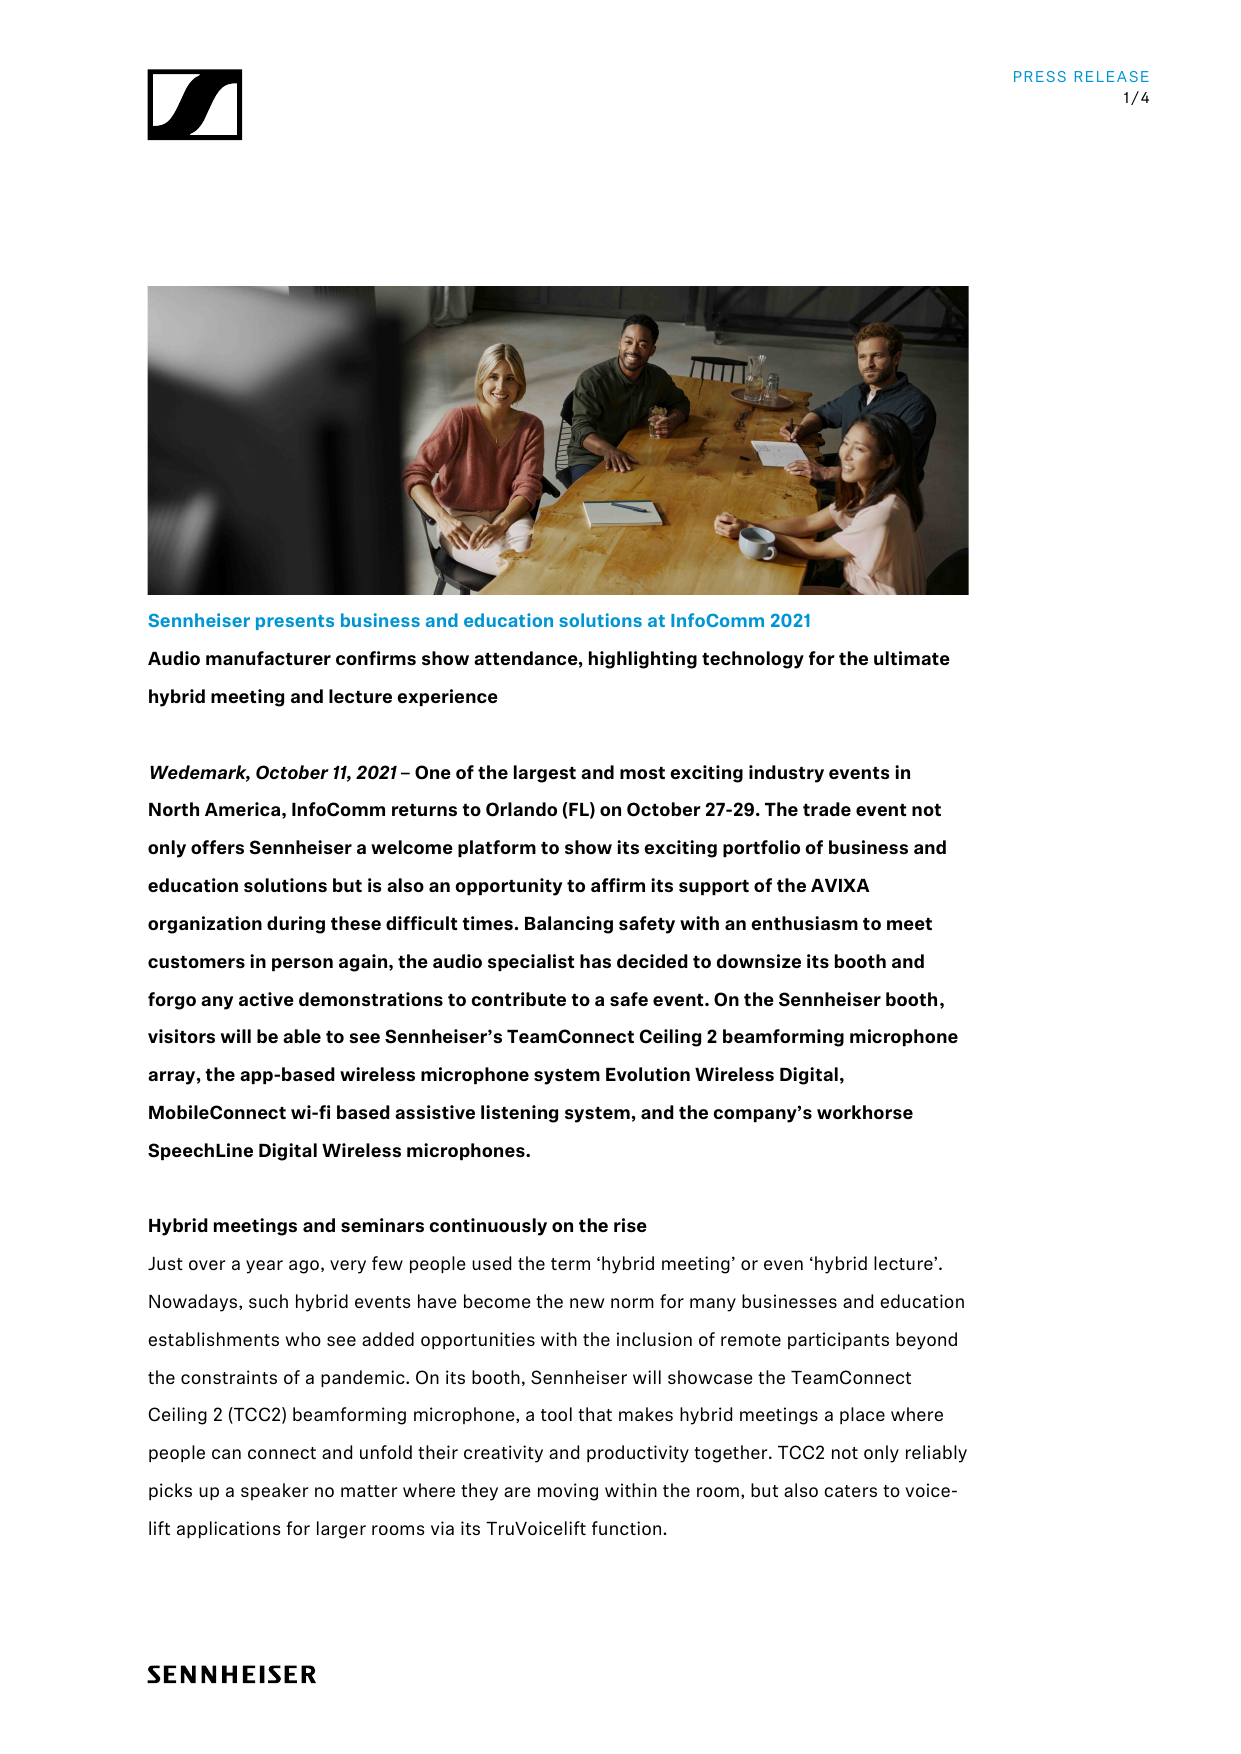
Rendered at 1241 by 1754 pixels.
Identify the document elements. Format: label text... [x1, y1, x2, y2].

text Audio manufacturer confirms show attendance, highlighting technology for the ultimate hybrid meeting and lecture experience [148, 645, 968, 708]
text Wedemark, October 11, 2021 – One of the largest and most exciting industry events in North America, InfoComm returns to Orlando (FL) on October 27-29. The trade event not only offers Sennheiser a welcome platform to show its exciting portfolio of business and education solutions but is also an opportunity to affirm its support of the AVIXA organization during these difficult times. Balancing safety with an enthusiasm to meet customers in person again, the audio specialist has decided to downsize its booth and forgo any active demonstrations to contribute to a safe event. On the Sennheiser booth, visitors will be able to see Sennheiser’s TeamConnect Ceiling 2 beamforming microphone array, the app-based wireless microphone system Evolution Wireless Digital, MobileConnect wi-fi based assistive listening system, and the company’s workhorse SpeechLine Digital Wireless microphones. [148, 758, 968, 1162]
picture [147, 286, 969, 595]
text Hybrid meetings and seminars continuously on the rise [148, 1212, 968, 1237]
text Just over a year ago, very few people used the term ‘hybrid meeting’ or even ‘hybrid lecture’. Nowadays, such hybrid events have become the new norm for many businesses and education establishments who see added opportunities with the inclusion of remote participants beyond the constraints of a pandemic. On its booth, Sennheiser will showcase the TeamConnect Ceiling 2 (TCC2) beamforming microphone, a tool that makes hybrid meetings a place where people can connect and unfold their creativity and productivity together. TCC2 not only reliably picks up a speaker no matter where they are moving within the room, but also caters to voice-lift applications for larger rooms via its TruVoicelift function. [148, 1250, 968, 1540]
subtitle Sennheiser presents business and education solutions at InfoComm 2021 [148, 607, 968, 632]
